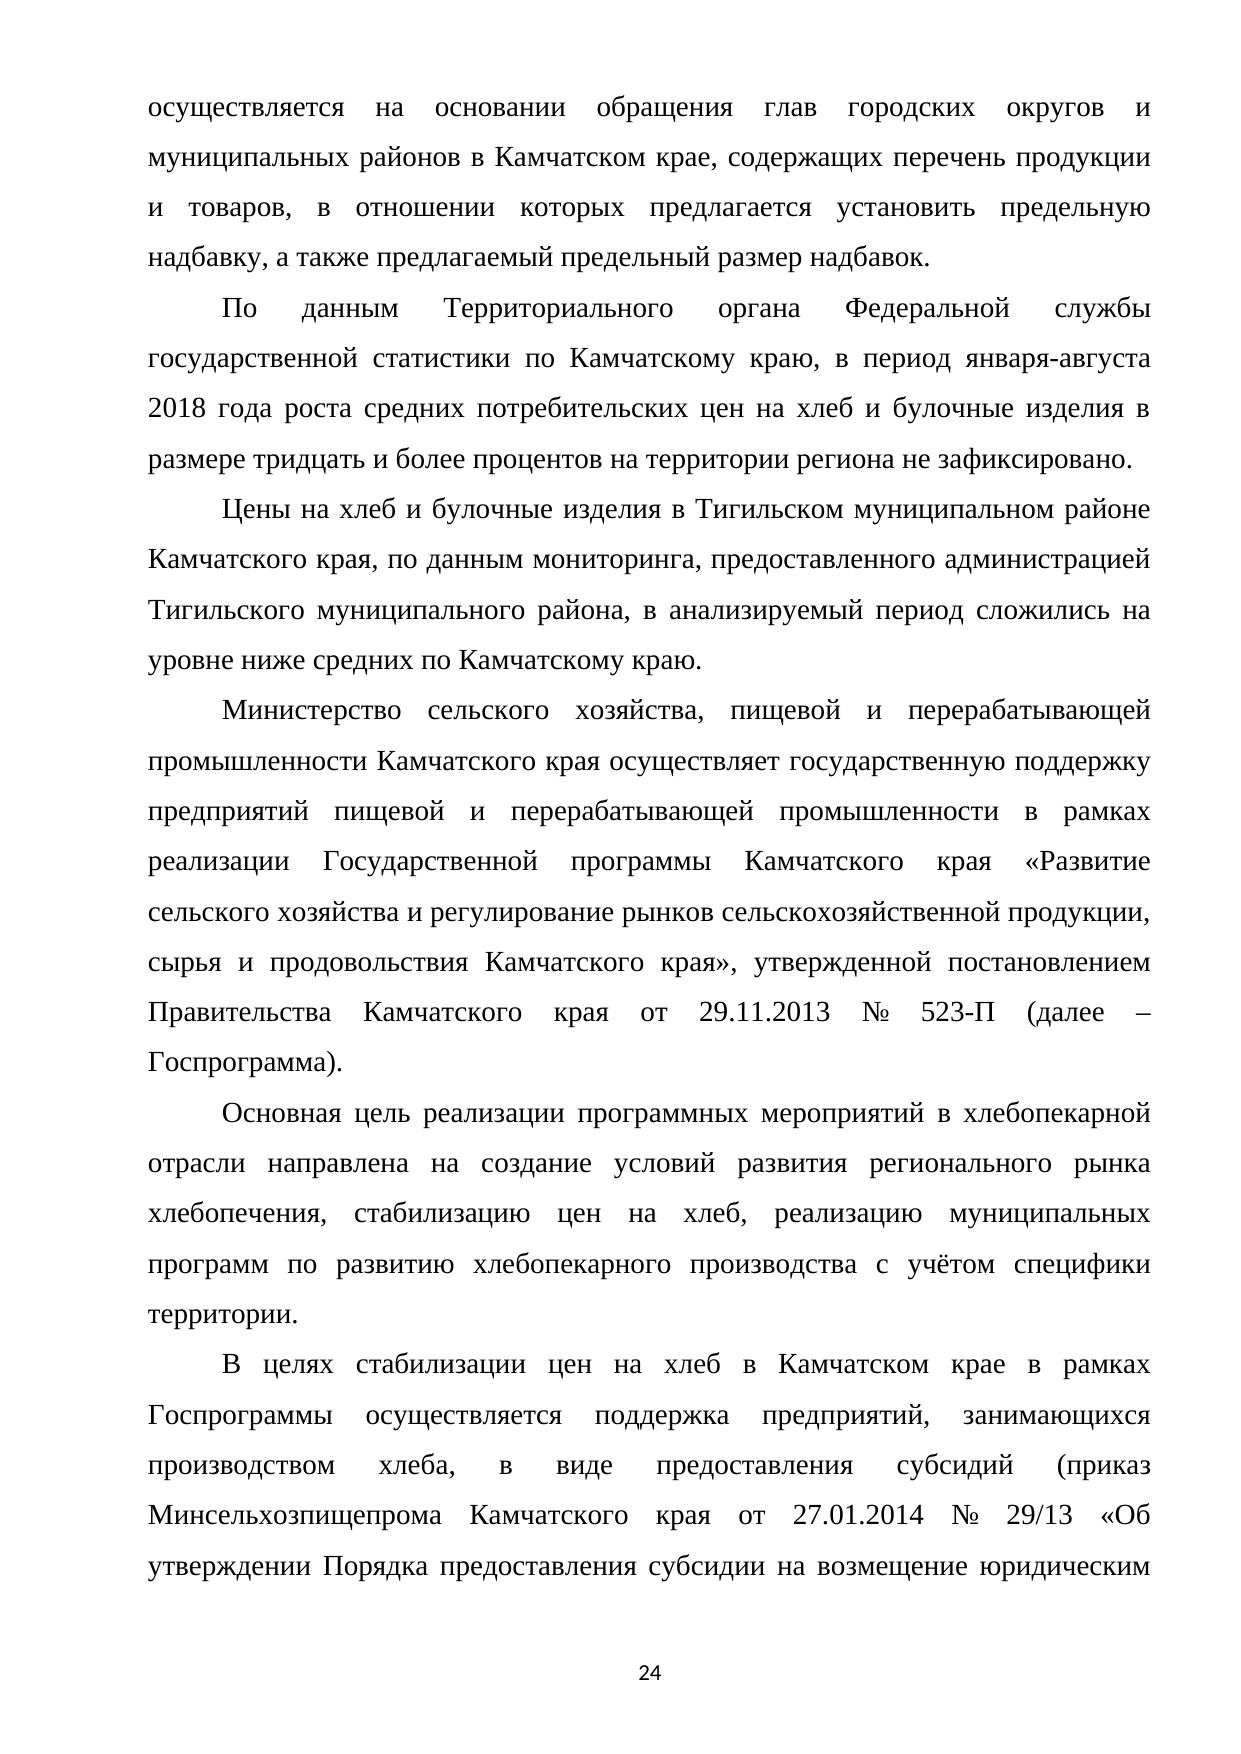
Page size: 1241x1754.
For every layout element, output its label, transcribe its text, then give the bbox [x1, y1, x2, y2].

text Министерство сельского хозяйства, пищевой и перерабатывающей промышленности Камчатского края осуществляет государственную поддержку предприятий пищевой и перерабатывающей промышленности в рамках реализации Государственной программы Камчатского края «Развитие сельского хозяйства и регулирование рынков сельскохозяйственной продукции, сырья и продовольствия Камчатского края», утвержденной постановлением Правительства Камчатского края от 29.11.2013 № 523-П (далее – Госпрограмма). [148, 692, 1152, 1078]
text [148, 1346, 1152, 1581]
text Цены на хлеб и булочные изделия в Тигильском муниципальном районе Камчатского края, по данным мониторинга, предоставленного администрацией Тигильского муниципального района, в анализируемый период сложились на уровне ниже средних по Камчатскому краю. [148, 491, 1152, 676]
text Основная цель реализации программных мероприятий в хлебопекарной отрасли направлена на создание условий развития регионального рынка хлебопечения, стабилизацию цен на хлеб, реализацию муниципальных программ по развитию хлебопекарного производства с учётом специфики территории. [148, 1095, 1152, 1330]
text По данным Территориального органа Федеральной службы государственной статистики по Камчатскому краю, в период января-августа 2018 года роста средних потребительских цен на хлеб и булочные изделия в размере тридцать и более процентов на территории региона не зафиксировано. [148, 290, 1152, 474]
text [148, 89, 1152, 273]
